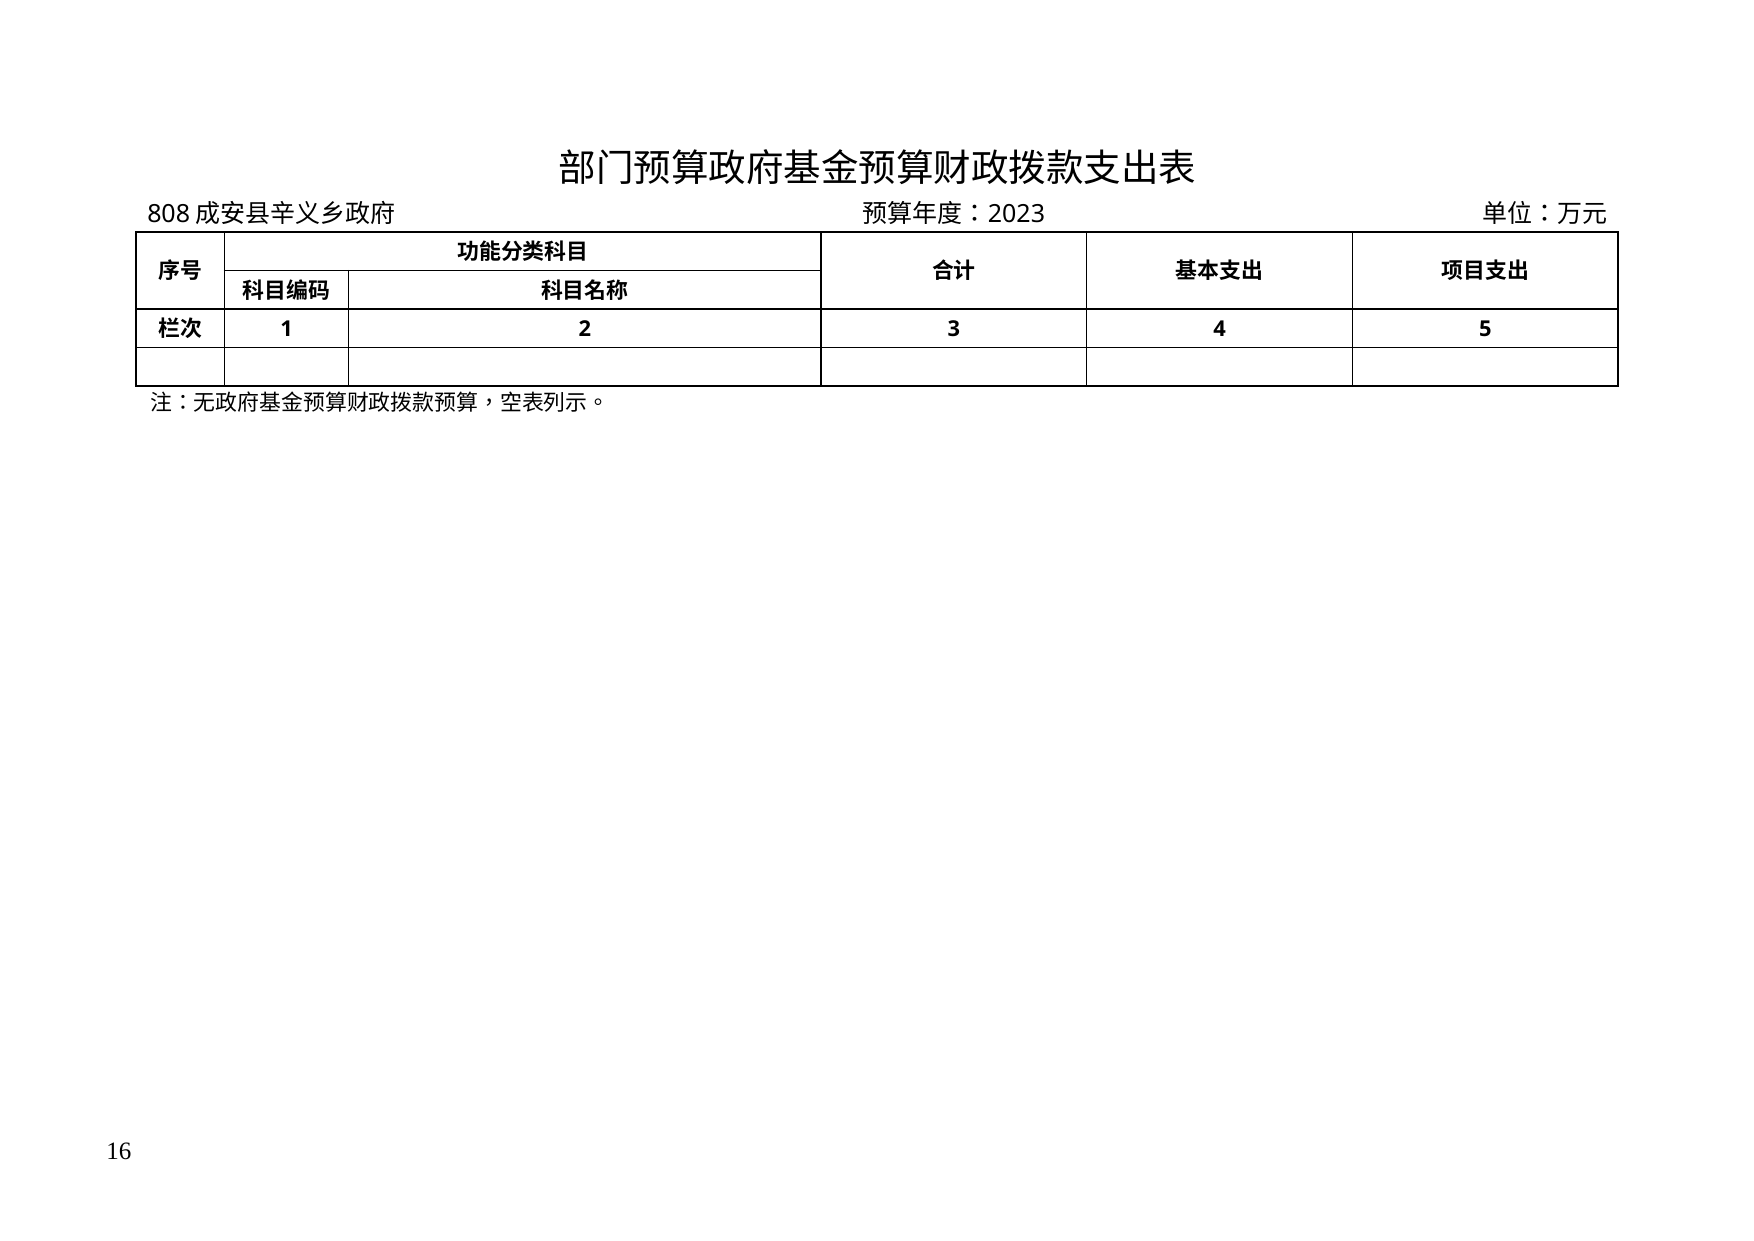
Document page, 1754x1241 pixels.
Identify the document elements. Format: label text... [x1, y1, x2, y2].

table_cell 3 [822, 310, 1086, 347]
table_cell 2 [349, 310, 820, 347]
text 注：无政府基金预算财政拨款预算，空表列示。 [106, 387, 1648, 416]
table_cell 基本支出 [1087, 233, 1352, 308]
table_cell [137, 348, 224, 385]
table_cell 4 [1087, 310, 1352, 347]
table_cell [225, 348, 348, 385]
table_header 808成安县辛义乡政府 [137, 195, 820, 231]
table_cell 科目名称 [349, 271, 820, 308]
table_cell 功能分类科目 [225, 233, 820, 270]
table_cell 5 [1353, 310, 1617, 347]
table_header 预算年度：2023 [822, 195, 1086, 231]
table_cell [1353, 348, 1617, 385]
table_cell 栏次 [137, 310, 224, 347]
table_cell 合计 [822, 233, 1086, 308]
table_header 单位：万元 [1087, 195, 1617, 231]
text 部门预算政府基金预算财政拨款支出表 [106, 142, 1648, 193]
table_cell 项目支出 [1353, 233, 1617, 308]
table_cell [822, 348, 1086, 385]
table_cell [1087, 348, 1352, 385]
table_cell 1 [225, 310, 348, 347]
table_cell 科目编码 [225, 271, 348, 308]
table_cell [349, 348, 820, 385]
table_cell 序号 [137, 233, 224, 308]
